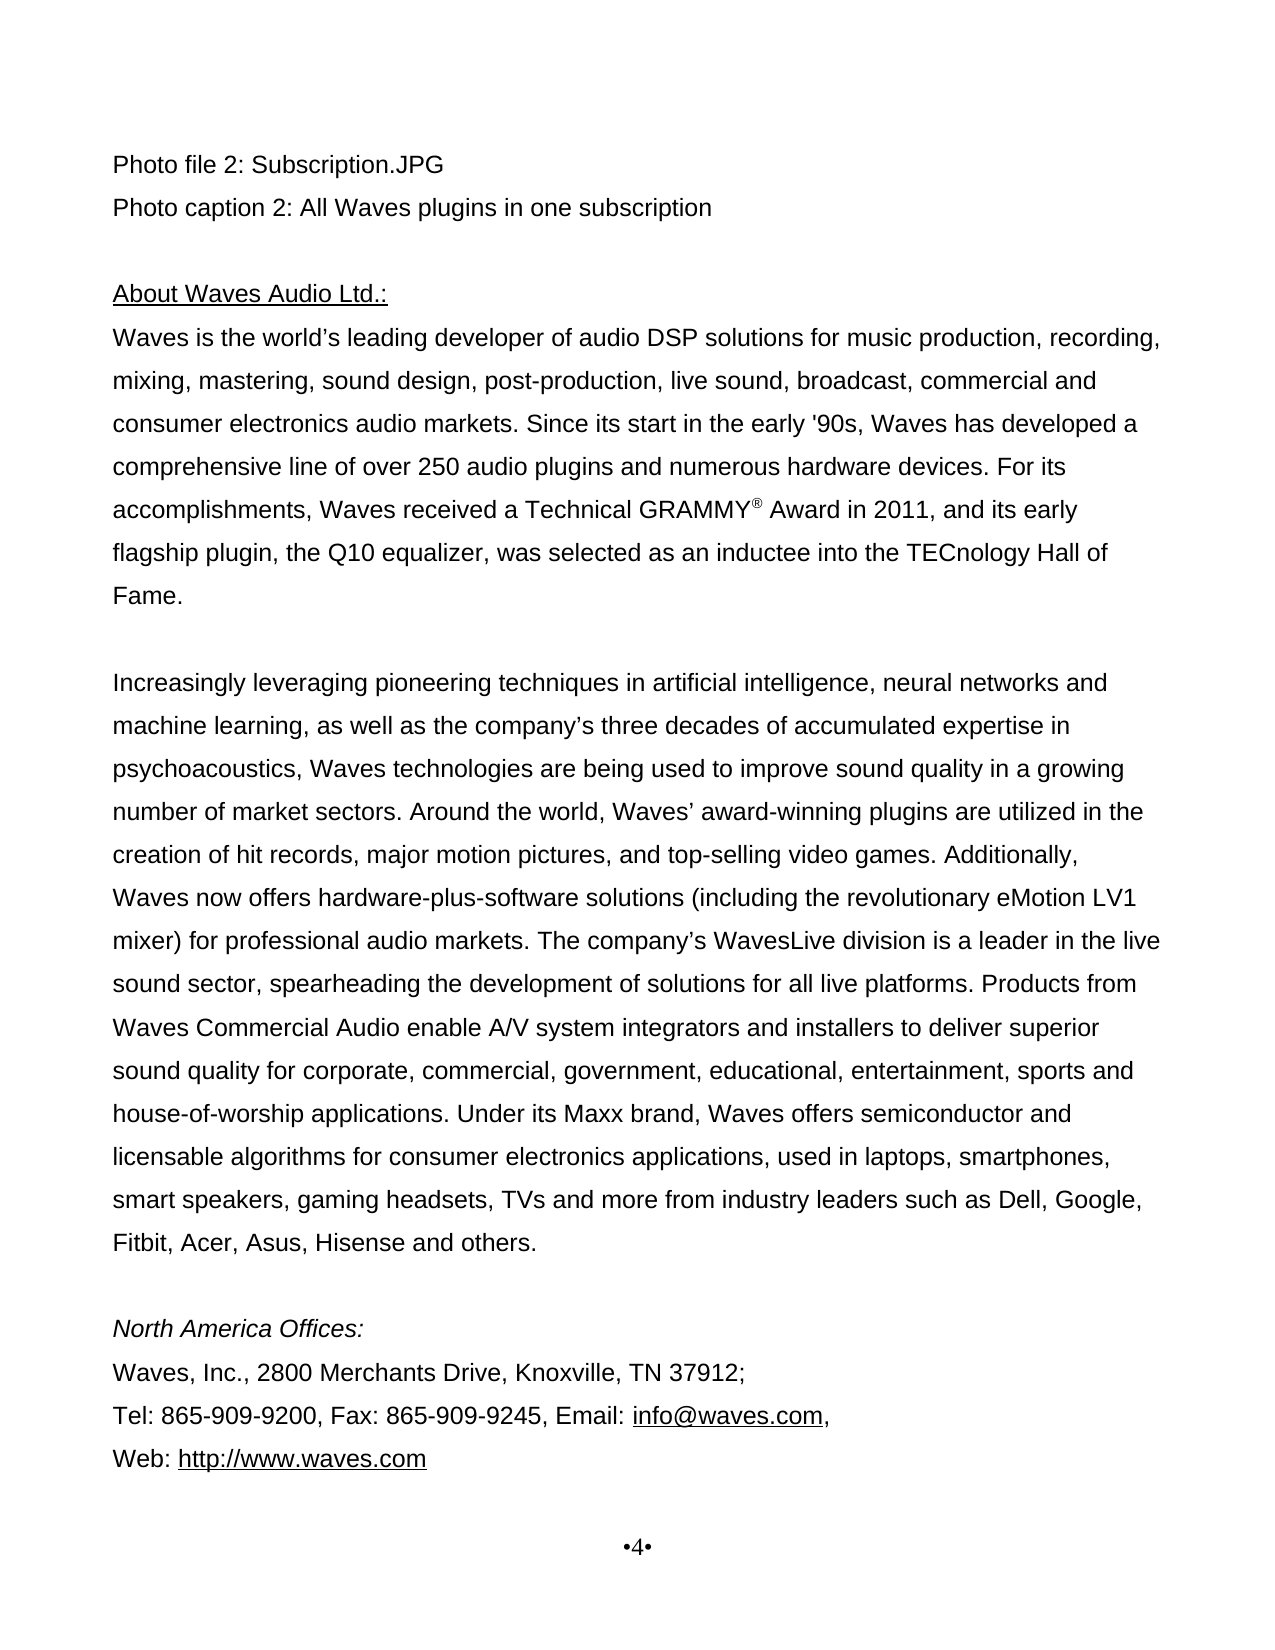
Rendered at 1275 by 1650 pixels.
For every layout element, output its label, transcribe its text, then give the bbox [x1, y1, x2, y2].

text Photo caption 2: All Waves plugins in one subscription [112, 193, 1162, 222]
text Web: http://www.waves.com [112, 1444, 1162, 1472]
text North America Offices: [112, 1314, 1162, 1343]
text Photo file 2: Subscription.JPG [112, 150, 1162, 179]
text Increasingly leveraging pioneering techniques in artificial intelligence, neural networks and machine learning, as well as the company’s three decades of accumulated expertise in psychoacoustics, Waves technologies are being used to improve sound quality in a growing number of market sectors. Around the world, Waves’ award-winning plugins are utilized in the creation of hit records, major motion pictures, and top-selling video games. Additionally, Waves now offers hardware-plus-software solutions (including the revolutionary eMotion LV1 mixer) for professional audio markets. The company’s WavesLive division is a leader in the live sound sector, spearheading the development of solutions for all live platforms. Products from Waves Commercial Audio enable A/V system integrators and installers to deliver superior sound quality for corporate, commercial, government, educational, entertainment, sports and house-of-worship applications. Under its Maxx brand, Waves offers semiconductor and licensable algorithms for consumer electronics applications, used in laptops, smartphones, smart speakers, gaming headsets, TVs and more from industry leaders such as Dell, Google, Fitbit, Acer, Asus, Hisense and others. [112, 667, 1162, 1257]
text Tel: 865-909-9200, Fax: 865-909-9245, Email: info@waves.com, [112, 1401, 1162, 1429]
text About Waves Audio Ltd.: [112, 279, 1162, 308]
text Waves is the world’s leading developer of audio DSP solutions for music production, recording, mixing, mastering, sound design, post-production, live sound, broadcast, commercial and consumer electronics audio markets. Since its start in the early '90s, Waves has developed a comprehensive line of over 250 audio plugins and numerous hardware devices. For its accomplishments, Waves received a Technical GRAMMY® Award in 2011, and its early flagship plugin, the Q10 equalizer, was selected as an inductee into the TECnology Hall of Fame. [112, 322, 1162, 610]
text Waves, Inc., 2800 Merchants Drive, Knoxville, TN 37912; [112, 1357, 1162, 1386]
